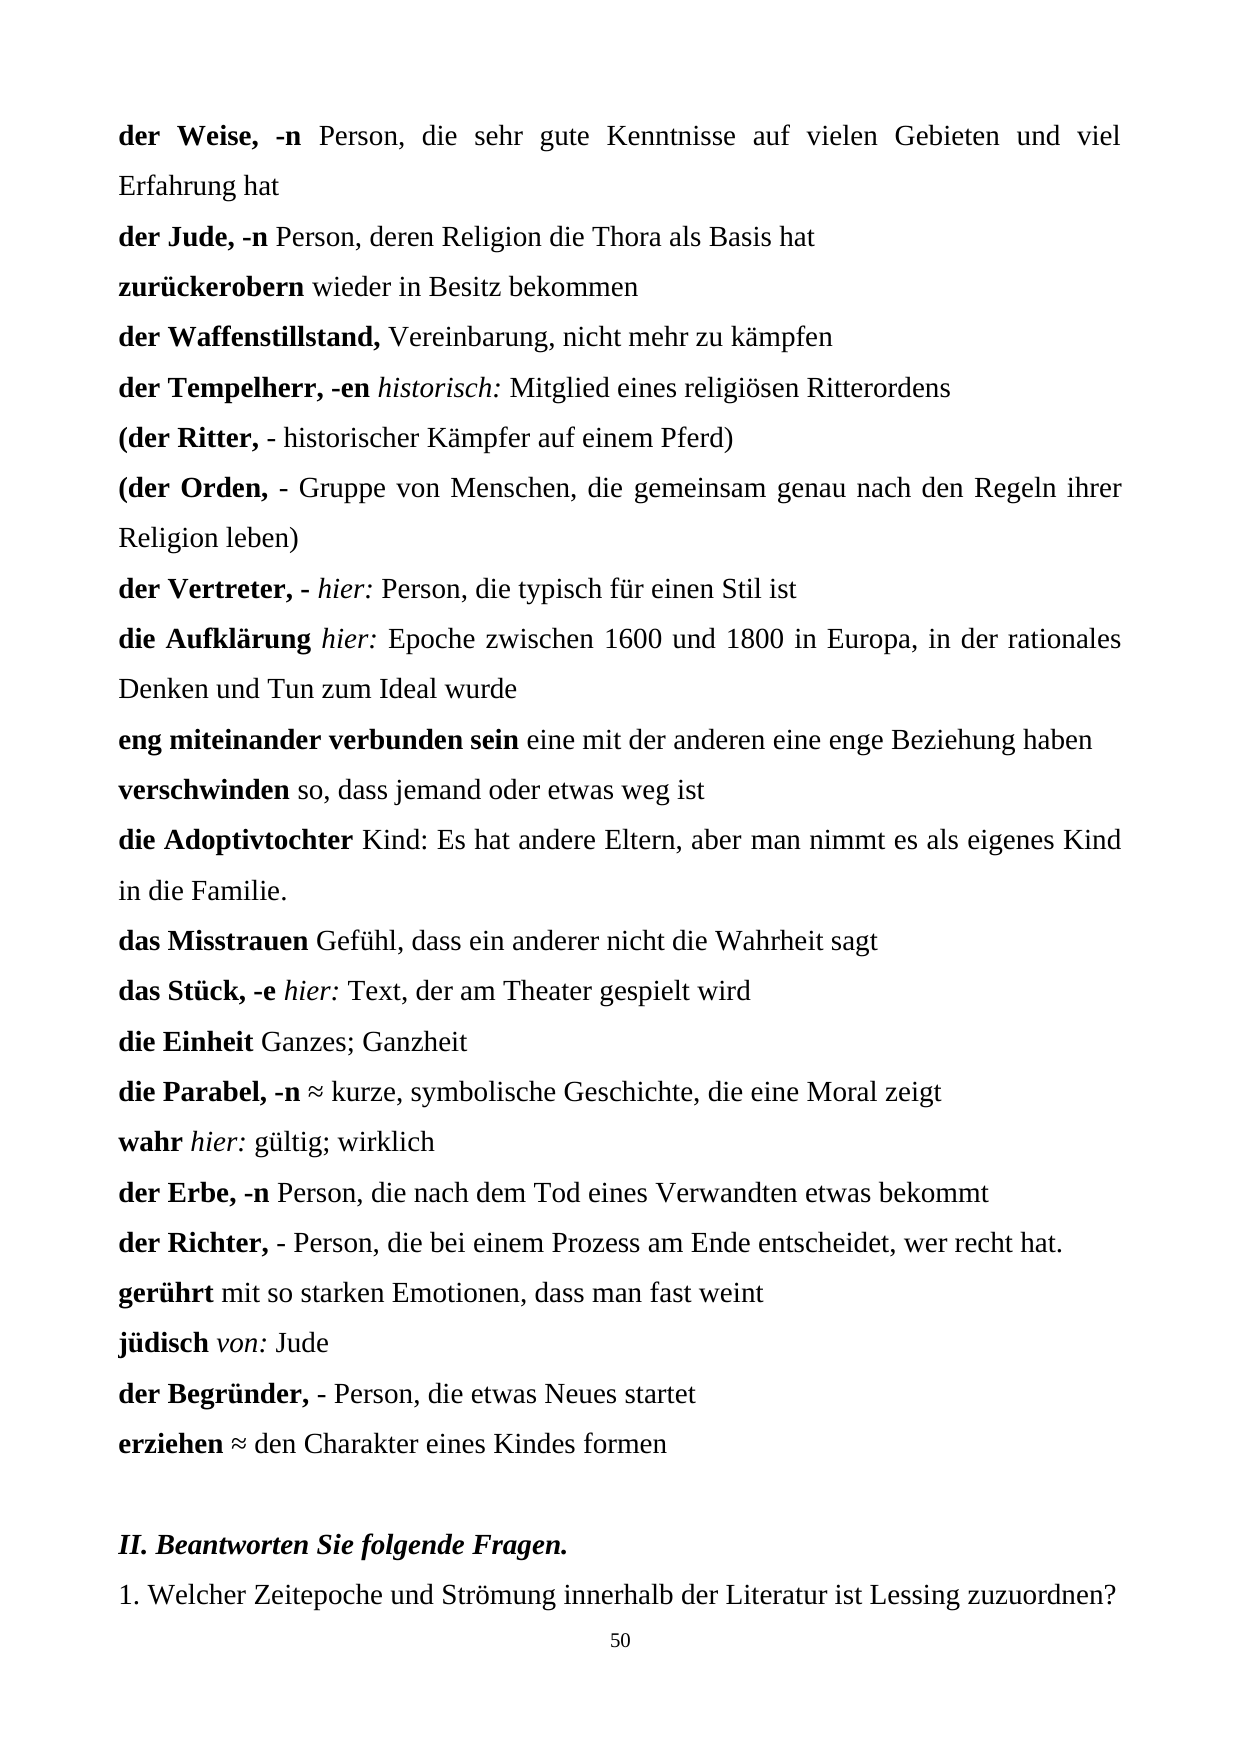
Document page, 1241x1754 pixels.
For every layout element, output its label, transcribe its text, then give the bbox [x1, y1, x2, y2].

text die Aufklärung hier: Epoche zwischen 1600 und 1800 in Europa, in der rationales Denken und Tun zum Ideal wurde [118, 621, 1122, 705]
text II. Beantworten Sie folgende Fragen. [118, 1527, 1122, 1560]
text der Erbe, -n Person, die nach dem Tod eines Verwandten etwas bekommt [118, 1175, 1122, 1208]
text das Stück, -e hier: Text, der am Theater gespielt wird [118, 973, 1122, 1007]
text der Waffenstillstand, Vereinbarung, nicht mehr zu kämpfen [118, 319, 1122, 353]
text der Vertreter, - hier: Person, die typisch für einen Stil ist [118, 571, 1122, 604]
text erziehen ≈ den Charakter eines Kindes formen [118, 1426, 1122, 1460]
text (der Orden, - Gruppe von Menschen, die gemeinsam genau nach den Regeln ihrer Religion leben) [118, 470, 1122, 554]
text der Weise, -n Person, die sehr gute Kenntnisse auf vielen Gebieten und viel Erfahrung hat [118, 118, 1122, 202]
text der Richter, - Person, die bei einem Prozess am Ende entscheidet, wer recht hat. [118, 1225, 1122, 1258]
text das Misstrauen Gefühl, dass ein anderer nicht die Wahrheit sagt [118, 923, 1122, 957]
text der Begründer, - Person, die etwas Neues startet [118, 1376, 1122, 1409]
text die Einheit Ganzes; Ganzheit [118, 1024, 1122, 1057]
text die Parabel, -n ≈ kurze, symbolische Geschichte, die eine Moral zeigt [118, 1074, 1122, 1108]
text wahr hier: gültig; wirklich [118, 1124, 1122, 1158]
text 1. Welcher Zeitepoche und Strömung innerhalb der Literatur ist Lessing zuzuordnen? [118, 1577, 1122, 1611]
text der Jude, -n Person, deren Religion die Thora als Basis hat [118, 219, 1122, 252]
text die Adoptivtochter Kind: Es hat andere Eltern, aber man nimmt es als eigenes Kind in die Familie. [118, 822, 1122, 906]
text der Tempelherr, -en historisch: Mitglied eines religiösen Ritterordens [118, 370, 1122, 403]
text gerührt mit so starken Emotionen, dass man fast weint [118, 1275, 1122, 1309]
text (der Ritter, - historischer Kämpfer auf einem Pferd) [118, 420, 1122, 453]
text verschwinden so, dass jemand oder etwas weg ist [118, 772, 1122, 806]
text zurückerobern wieder in Besitz bekommen [118, 269, 1122, 303]
text jüdisch von: Jude [118, 1326, 1122, 1359]
text eng miteinander verbunden sein eine mit der anderen eine enge Beziehung haben [118, 722, 1122, 755]
